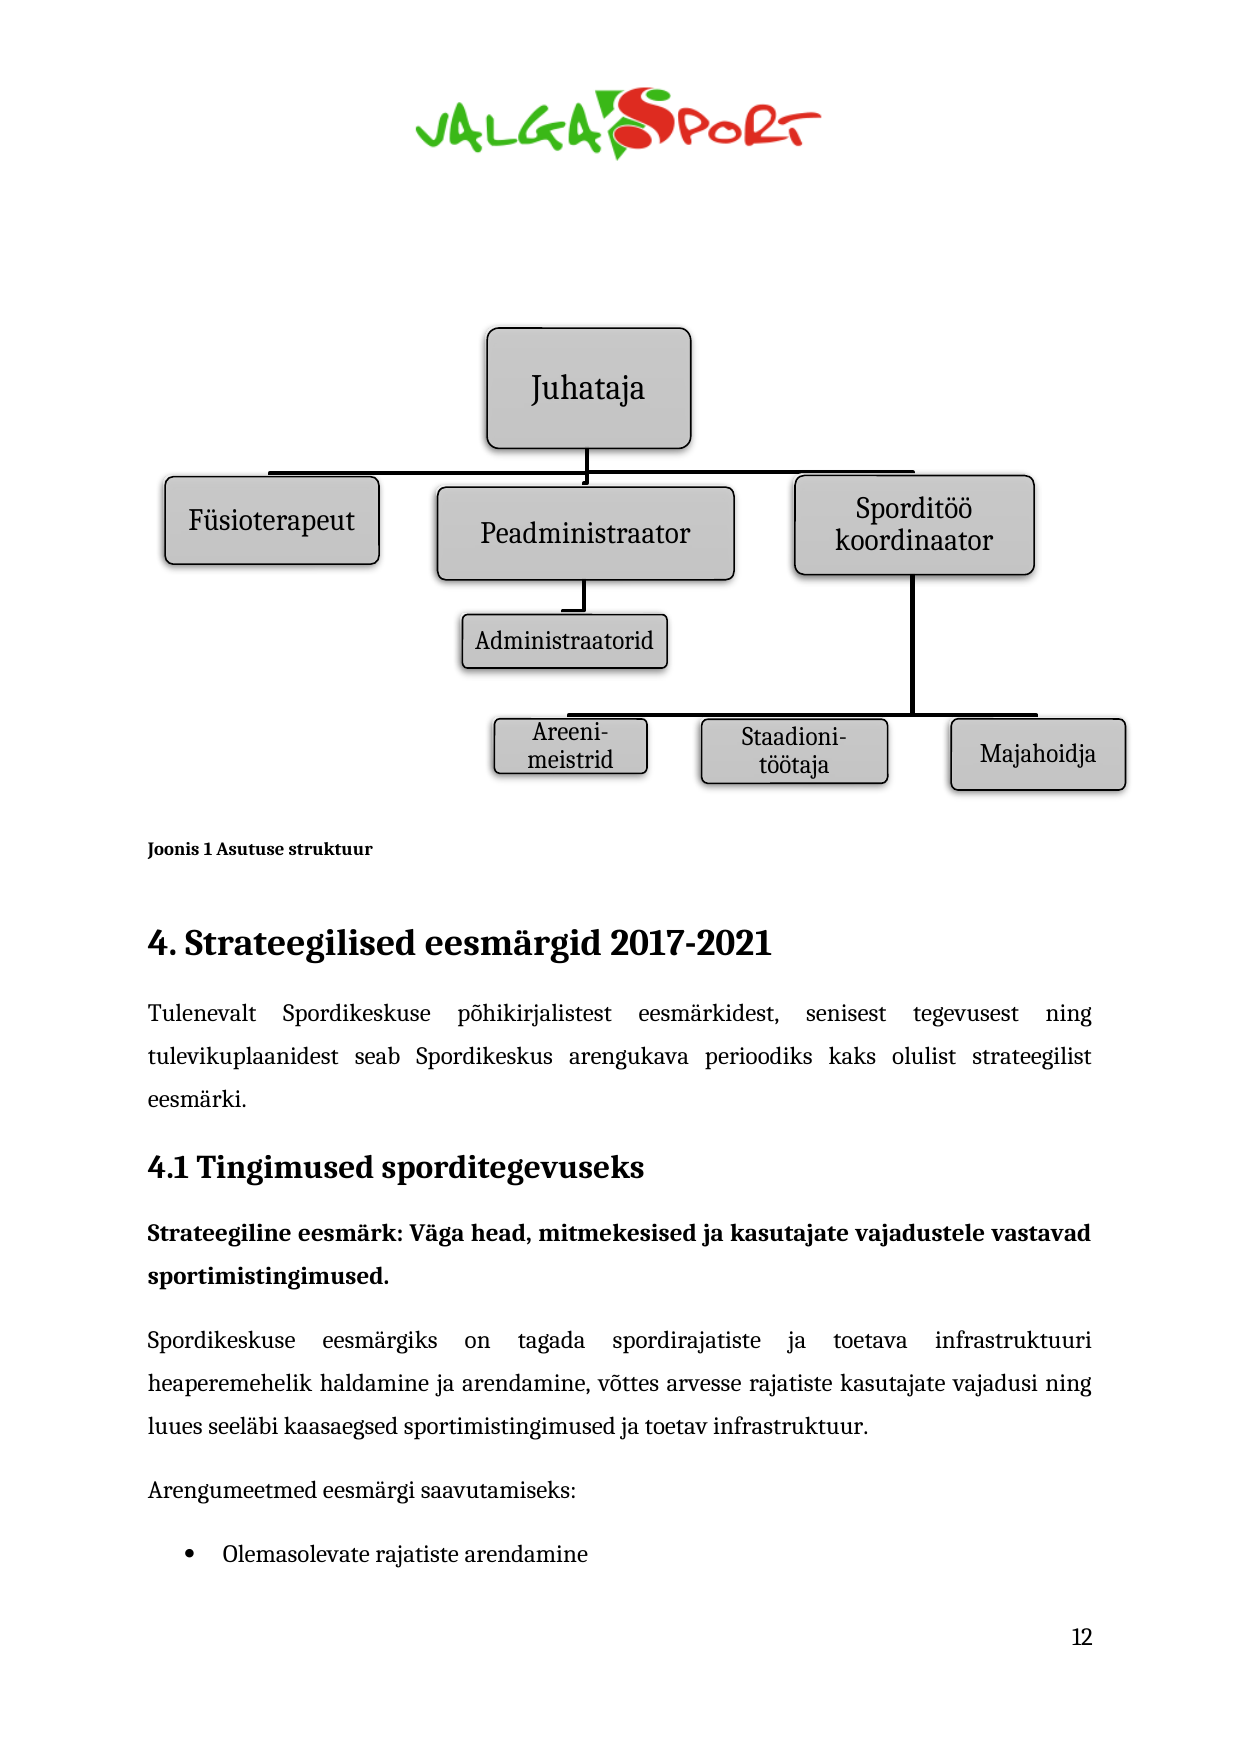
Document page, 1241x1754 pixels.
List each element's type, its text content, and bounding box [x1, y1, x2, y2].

text Strateegiline eesmärk: Väga head, mitmekesised ja kasutajate vajadustele vastavad sportimistingimused. [148, 1219, 1093, 1291]
subtitle 4.1 Tingimused sporditegevuseks [148, 1149, 1093, 1187]
text Arengumeetmed eesmärgi saavutamiseks: [148, 1476, 1093, 1505]
list Olemasolevate rajatiste arendamine [185, 1540, 1093, 1569]
text Joonis 1 Asutuse struktuur [148, 839, 1093, 861]
text Tulenevalt Spordikeskuse põhikirjalistest eesmärkidest, senisest tegevusest ning tulevikuplaanidest seab Spordikeskus arengukava perioodiks kaks olulist strateegilist eesmärki. [148, 998, 1093, 1113]
subtitle 4. Strateegilised eesmärgid 2017-2021 [148, 921, 1093, 964]
picture [410, 73, 831, 173]
text Spordikeskuse eesmärgiks on tagada spordirajatiste ja toetava infrastruktuuri heaperemehelik haldamine ja arendamine, võttes arvesse rajatiste kasutajate vajadusi ning luues seeläbi kaasaegsed sportimistingimused ja toetav infrastruktuur. [148, 1326, 1093, 1441]
